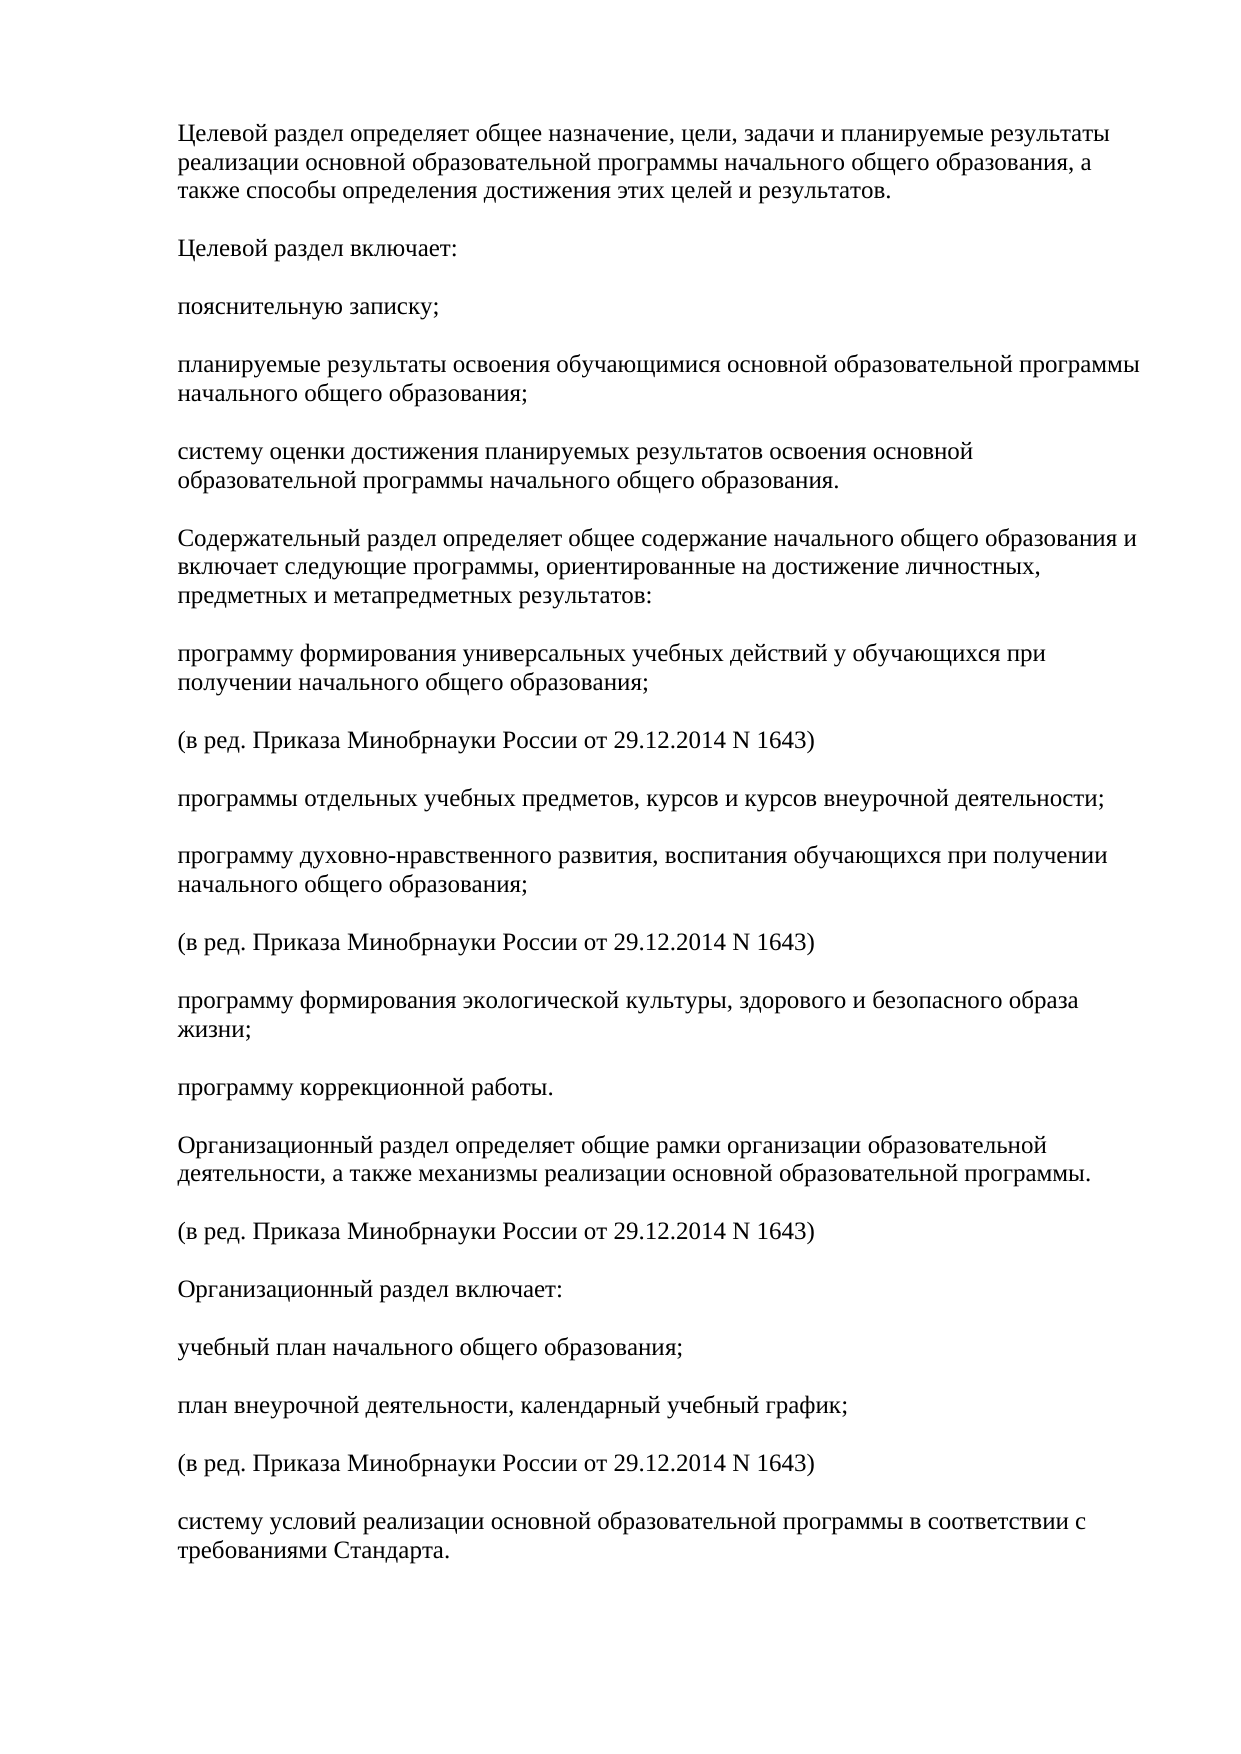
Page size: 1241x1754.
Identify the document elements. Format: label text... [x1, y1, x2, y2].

text Целевой раздел определяет общее назначение, цели, задачи и планируемые результаты реализации основной образовательной программы начального общего образования, а также способы определения достижения этих целей и результатов. [177, 118, 1152, 204]
text (в ред. Приказа Минобрнауки России от 29.12.2014 N 1643) [177, 1216, 1152, 1245]
text программу коррекционной работы. [177, 1072, 1152, 1101]
text Организационный раздел определяет общие рамки организации образовательной деятельности, а также механизмы реализации основной образовательной программы. [177, 1130, 1152, 1187]
text планируемые результаты освоения обучающимися основной образовательной программы начального общего образования; [177, 349, 1152, 407]
text учебный план начального общего образования; [177, 1332, 1152, 1361]
text план внеурочной деятельности, календарный учебный график; [177, 1390, 1152, 1419]
text (в ред. Приказа Минобрнауки России от 29.12.2014 N 1643) [177, 1448, 1152, 1477]
text программу духовно-нравственного развития, воспитания обучающихся при получении начального общего образования; [177, 841, 1152, 898]
text Целевой раздел включает: [177, 233, 1152, 262]
text систему оценки достижения планируемых результатов освоения основной образовательной программы начального общего образования. [177, 436, 1152, 493]
text (в ред. Приказа Минобрнауки России от 29.12.2014 N 1643) [177, 725, 1152, 753]
text программу формирования экологической культуры, здорового и безопасного образа жизни; [177, 985, 1152, 1043]
text программу формирования универсальных учебных действий у обучающихся при получении начального общего образования; [177, 638, 1152, 696]
text Организационный раздел включает: [177, 1274, 1152, 1303]
text систему условий реализации основной образовательной программы в соответствии с требованиями Стандарта. [177, 1506, 1152, 1563]
text программы отдельных учебных предметов, курсов и курсов внеурочной деятельности; [177, 783, 1152, 811]
text пояснительную записку; [177, 291, 1152, 320]
text (в ред. Приказа Минобрнауки России от 29.12.2014 N 1643) [177, 927, 1152, 956]
text Содержательный раздел определяет общее содержание начального общего образования и включает следующие программы, ориентированные на достижение личностных, предметных и метапредметных результатов: [177, 523, 1152, 609]
